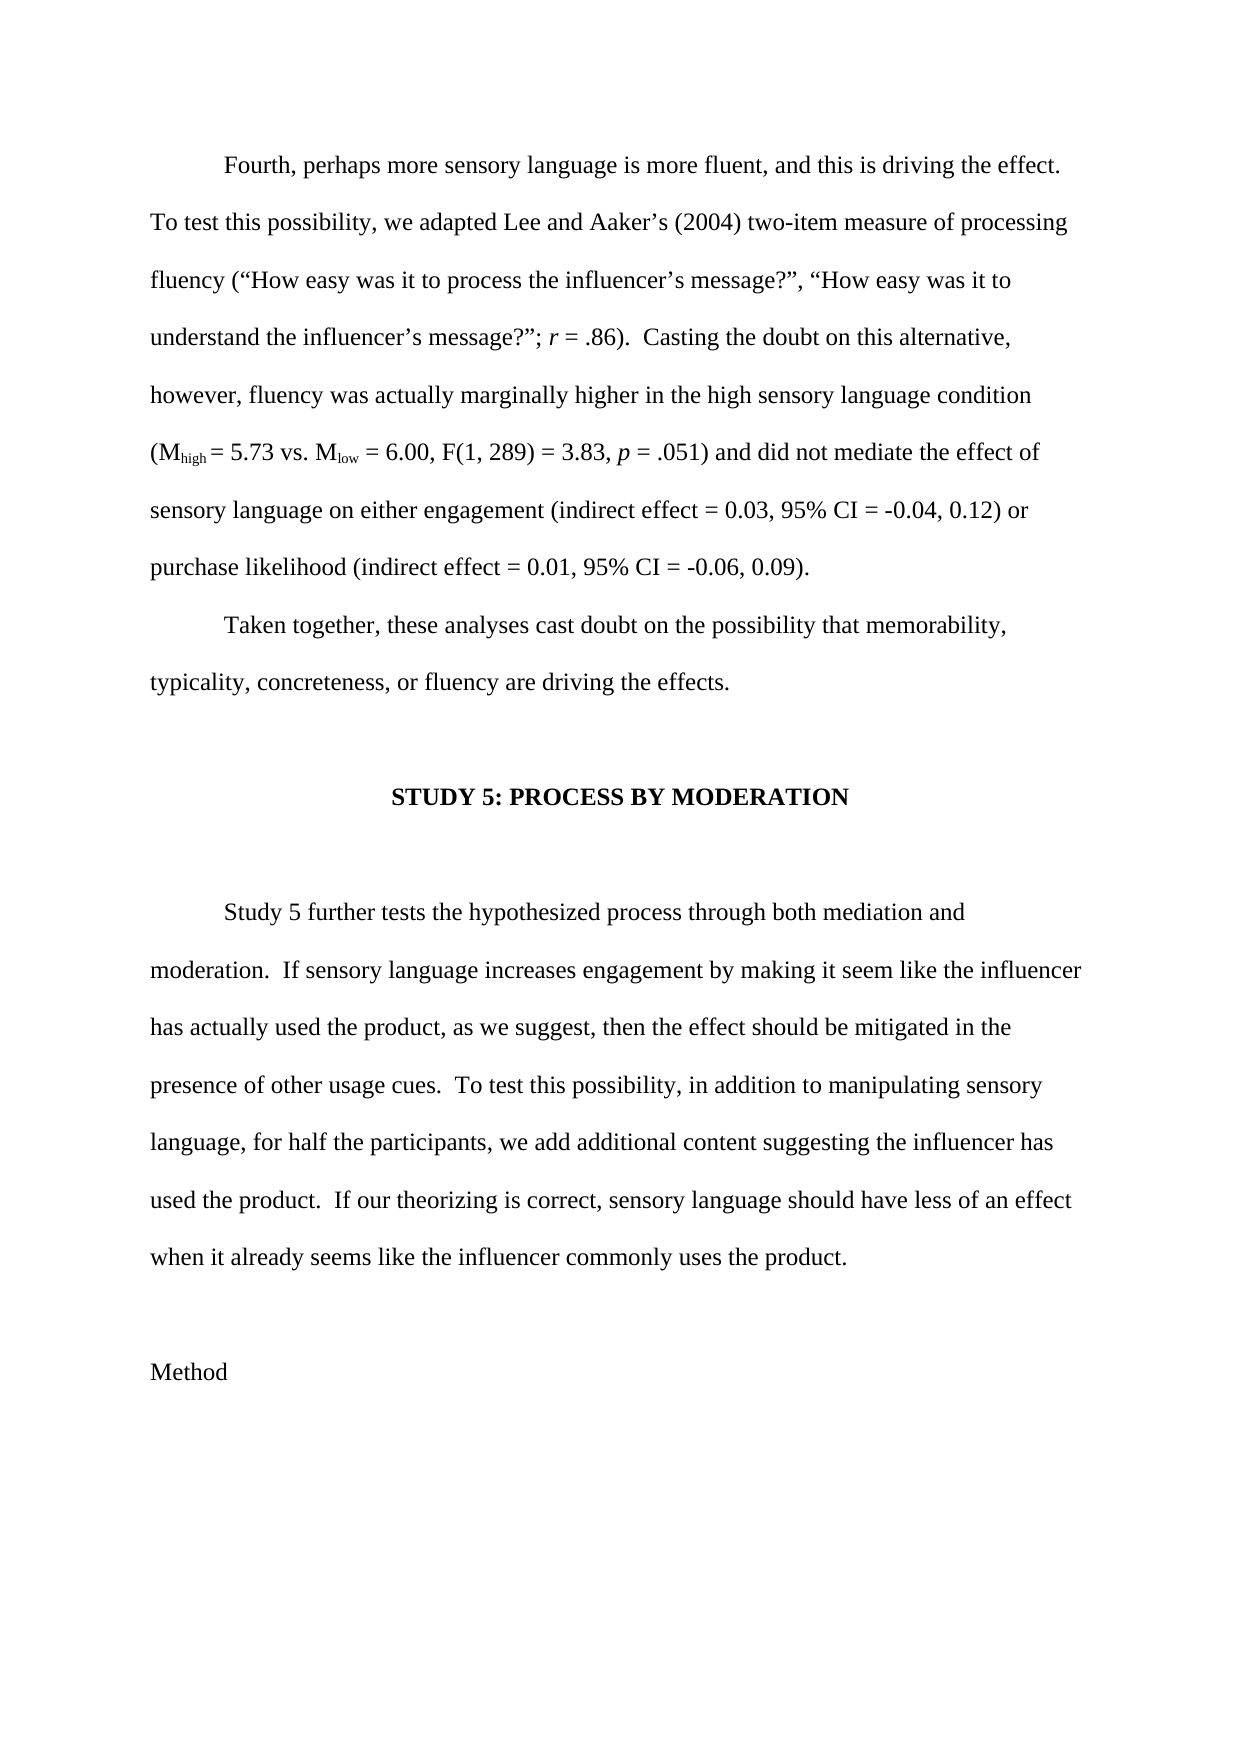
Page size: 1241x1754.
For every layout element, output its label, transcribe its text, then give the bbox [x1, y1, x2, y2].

text Method [150, 1357, 1090, 1386]
text Fourth, perhaps more sensory language is more fluent, and this is driving the effect. To test this possibility, we adapted Lee and Aaker’s (2004) two-item measure of processing fluency (“How easy was it to process the influencer’s message?”, “How easy was it to understand the influencer’s message?”; r = .86). Casting the doubt on this alternative, however, fluency was actually marginally higher in the high sensory language condition (Mhigh = 5.73 vs. Mlow = 6.00, F(1, 289) = 3.83, p = .051) and did not mediate the effect of sensory language on either engagement (indirect effect = 0.03, 95% CI = -0.04, 0.12) or purchase likelihood (indirect effect = 0.01, 95% CI = -0.06, 0.09). [150, 150, 1090, 581]
text Study 5 further tests the hypothesized process through both mediation and moderation. If sensory language increases engagement by making it seem like the influencer has actually used the product, as we suggest, then the effect should be mitigated in the presence of other usage cues. To test this possibility, in addition to manipulating sensory language, for half the participants, we add additional content suggesting the influencer has used the product. If our theorizing is correct, sensory language should have less of an effect when it already seems like the influencer commonly uses the product. [150, 897, 1090, 1271]
text Taken together, these analyses cast doubt on the possibility that memorability, typicality, concreteness, or fluency are driving the effects. [150, 610, 1090, 696]
text STUDY 5: PROCESS BY MODERATION [150, 782, 1090, 811]
